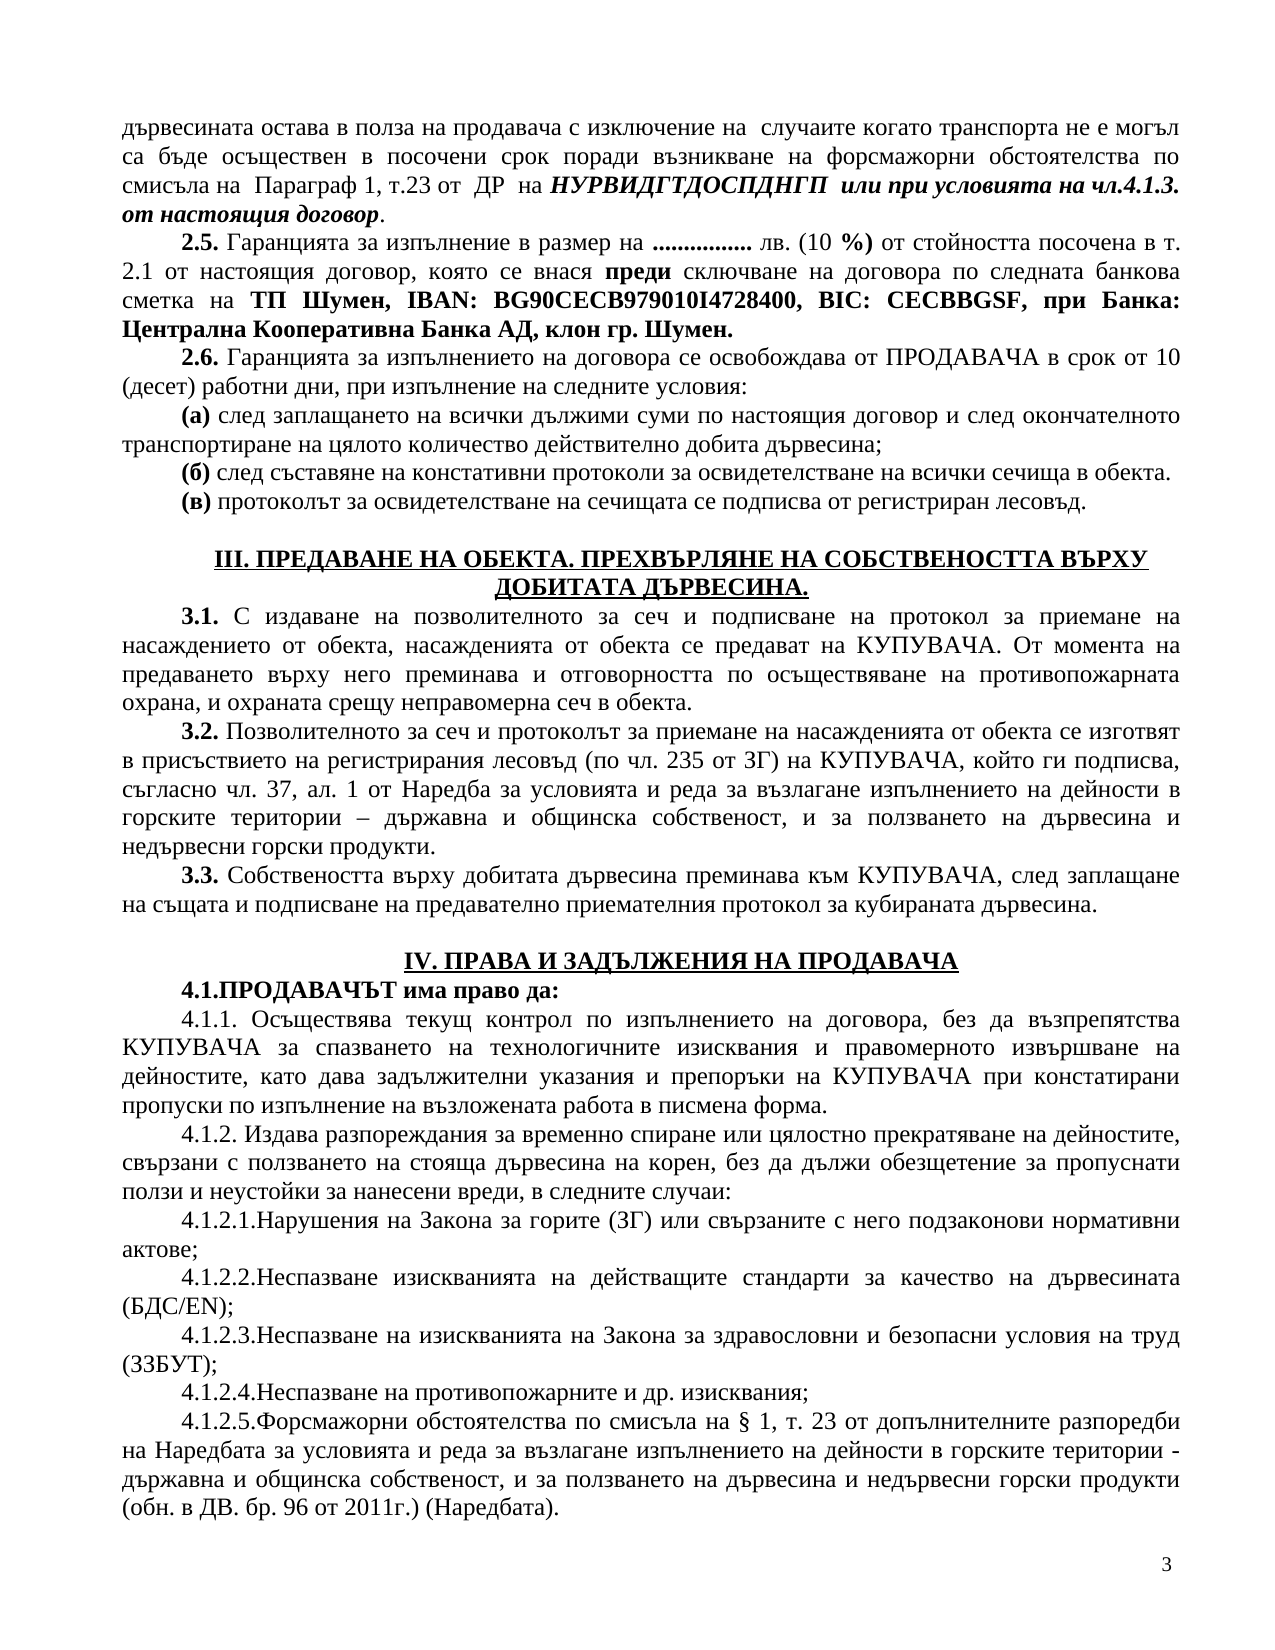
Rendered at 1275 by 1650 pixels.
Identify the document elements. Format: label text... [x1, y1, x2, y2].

text 3.1. С издаване на позволителното за сеч и подписване на протокол за приемане на насаждението от обекта, насажденията от обекта се предават на КУПУВАЧА. От момента на предаването върху него преминава и отговорността по осъществяване на противопожарната охрана, и охраната срещу неправомерна сеч в обекта. [122, 601, 1181, 716]
text 2.6. Гаранцията за изпълнението на договора се освобождава от ПРОДАВАЧА в срок от 10 (десет) работни дни, при изпълнение на следните условия: [122, 342, 1181, 400]
text 4.1.2.1.Нарушения на Закона за горите (ЗГ) или свързаните с него подзаконови нормативни актове; [122, 1205, 1181, 1262]
text 3.3. Собствеността върху добитата дървесина преминава към КУПУВАЧА, след заплащане на същата и подписване на предавателно приемателния протокол за кубираната дървесина. [122, 860, 1181, 917]
text (а) след заплащането на всички дължими суми по настоящия договор и след окончателното транспортиране на цялото количество действително добита дървесина; [122, 400, 1181, 457]
text 4.1.2.4.Неспазване на противопожарните и др. изисквания; [122, 1377, 1181, 1406]
text III. ПРЕДАВАНЕ НА ОБЕКТА. ПРЕХВЪРЛЯНЕ НА СОБСТВЕНОСТТА ВЪРХУ ДОБИТАТА ДЪРВЕСИНА. [122, 544, 1181, 601]
text 4.1.2.2.Неспазване изискванията на действащите стандарти за качество на дървесината (БДС/EN); [122, 1262, 1181, 1320]
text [122, 112, 1181, 227]
text (б) след съставяне на констативни протоколи за освидетелстване на всички сечища в обекта. [122, 457, 1181, 486]
text 4.1.2.5.Форсмажорни обстоятелства по смисъла на § 1, т. 23 от допълнителните разпоредби на Наредбата за условията и реда за възлагане изпълнението на дейности в горските територии - държавна и общинска собственост, и за ползването на дървесина и недървесни горски продукти (обн. в ДВ. бр. 96 от 2011г.) (Наредбата). [122, 1406, 1181, 1521]
subtitle 4.1.ПРОДАВАЧЪТ има право да: [122, 975, 1181, 1004]
text 4.1.2. Издава разпореждания за временно спиране или цялостно прекратяване на дейностите, свързани с ползването на стояща дървесина на корен, без да дължи обезщетение за пропуснати ползи и неустойки за нанесени вреди, в следните случаи: [122, 1119, 1181, 1205]
text 3.2. Позволителното за сеч и протоколът за приемане на насажденията от обекта се изготвят в присъствието на регистрирания лесовъд (по чл. 235 от ЗГ) на КУПУВАЧА, който ги подписва, съгласно чл. 37, ал. 1 от Наредба за условията и реда за възлагане изпълнението на дейности в горските територии – държавна и общинска собственост, и за ползването на дървесина и недървесни горски продукти. [122, 716, 1181, 860]
text 4.1.2.3.Неспазване на изискванията на Закона за здравословни и безопасни условия на труд (ЗЗБУТ); [122, 1320, 1181, 1377]
text (в) протоколът за освидетелстване на сечищата се подписва от регистриран лесовъд. [122, 486, 1181, 515]
text 4.1.1. Осъществява текущ контрол по изпълнението на договора, без да възпрепятства КУПУВАЧА за спазването на технологичните изисквания и правомерното извършване на дейностите, като дава задължителни указания и препоръки на КУПУВАЧА при констатирани пропуски по изпълнение на възложената работа в писмена форма. [122, 1004, 1181, 1119]
text 2.5. Гаранцията за изпълнение в размер на ................ лв. (10 %) от стойността посочена в т. 2.1 от настоящия договор, която се внася преди сключване на договора по следната банкова сметка на ТП Шумен, IBAN: BG90CECB979010I4728400, BIC: CECBBGSF, при Банка: Централна Кооперативна Банка АД, клон гр. Шумен. [122, 227, 1181, 342]
text IV. ПРАВА И ЗАДЪЛЖЕНИЯ НА ПРОДАВАЧА [122, 946, 1181, 975]
